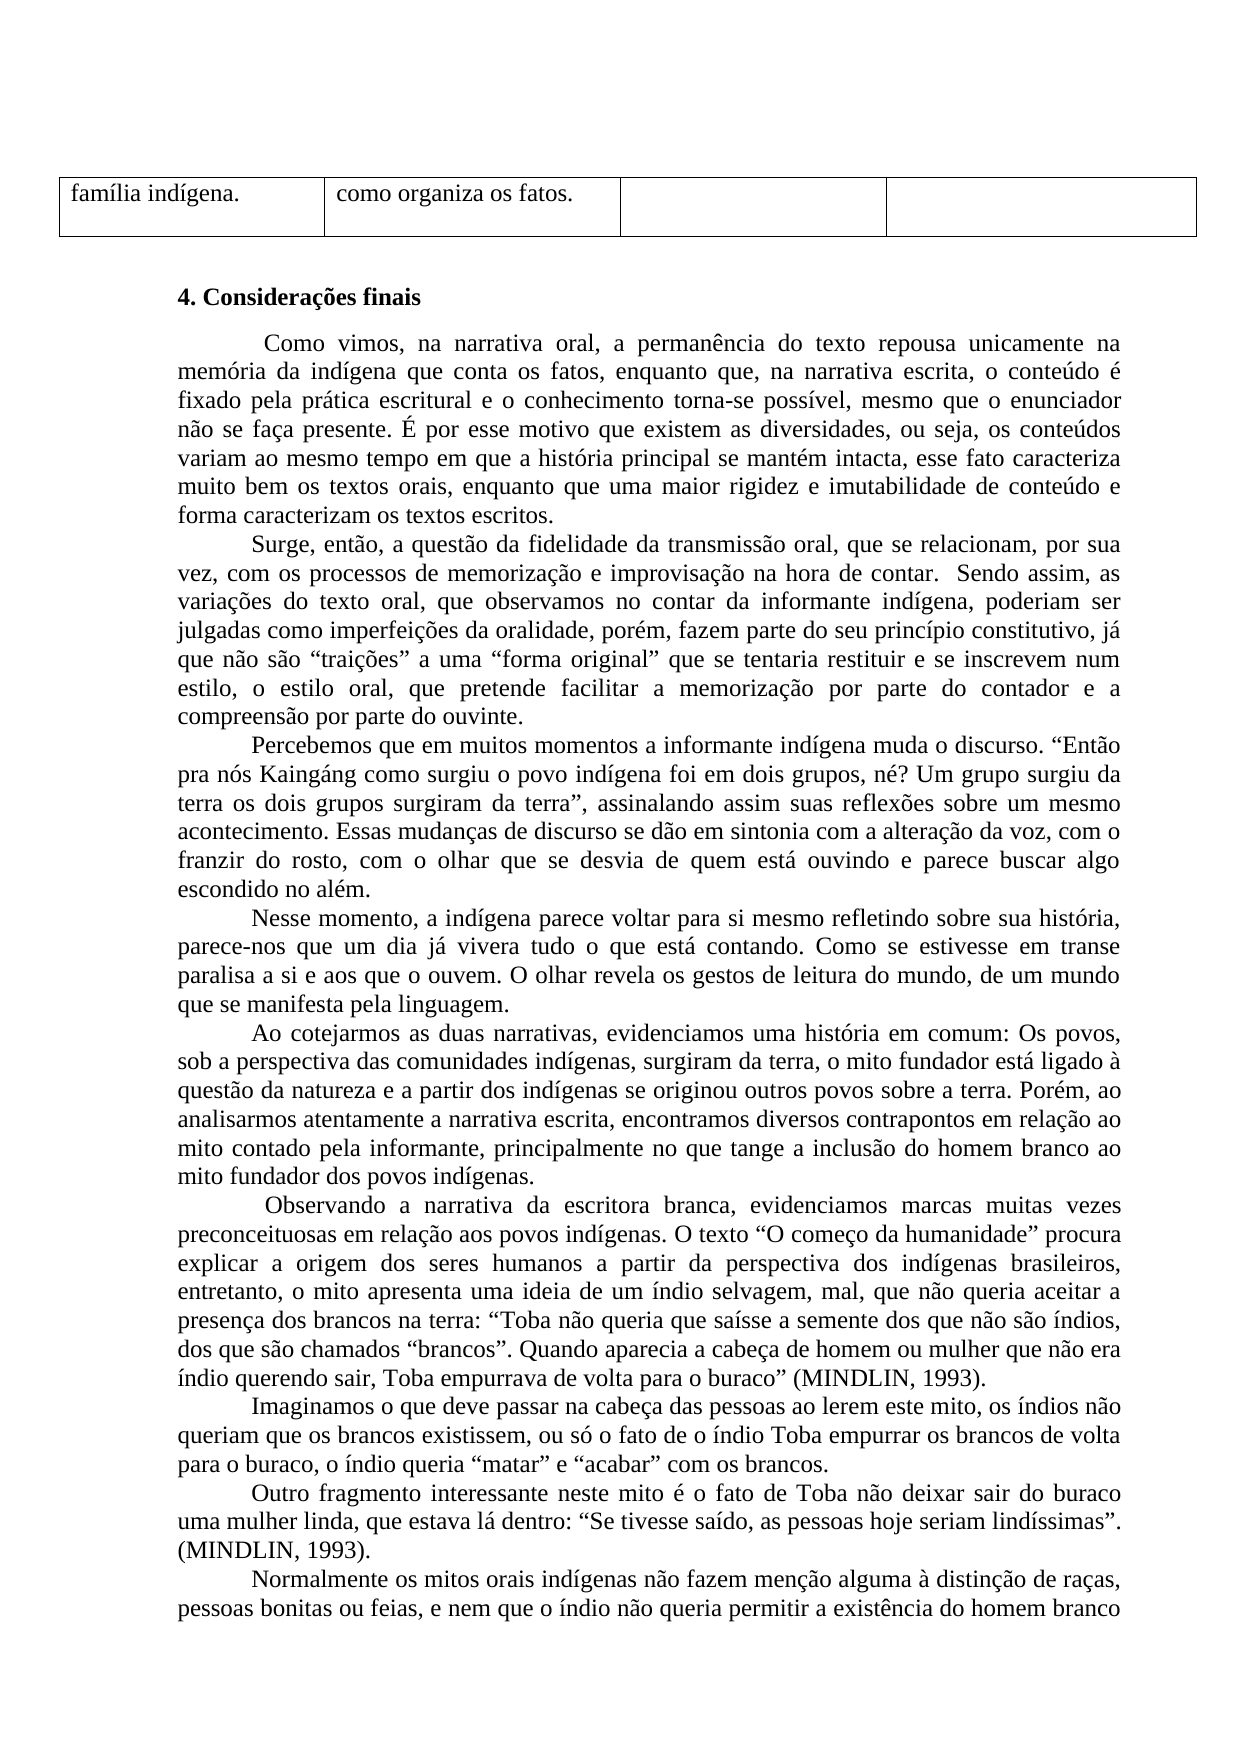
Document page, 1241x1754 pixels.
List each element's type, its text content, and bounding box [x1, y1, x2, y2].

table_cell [621, 178, 886, 236]
text 4. Considerações finais [177, 282, 1122, 311]
list Percebemos que em muitos momentos a informante indígena muda o discurso. “Então pra nós Kaingáng como surgiu o povo indígena foi em dois grupos, né? Um grupo surgiu da terra os dois grupos surgiram da terra”, assinalando assim suas reflexões sobre um mesmo acontecimento. Essas mudanças de discurso se dão em sintonia com a alteração da voz, com o franzir do rosto, com o olhar que se desvia de quem está ouvindo e parece buscar algo escondido no além. [177, 730, 1122, 903]
list Surge, então, a questão da fidelidade da transmissão oral, que se relacionam, por sua vez, com os processos de memorização e improvisação na hora de contar. Sendo assim, as variações do texto oral, que observamos no contar da informante indígena, poderiam ser julgadas como imperfeições da oralidade, porém, fazem parte do seu princípio constitutivo, já que não são “traições” a uma “forma original” que se tentaria restituir e se inscrevem num estilo, o estilo oral, que pretende facilitar a memorização por parte do contador e a compreensão por parte do ouvinte. [177, 529, 1122, 730]
text Imaginamos o que deve passar na cabeça das pessoas ao lerem este mito, os índios não queriam que os brancos existissem, ou só o fato de o índio Toba empurrar os brancos de volta para o buraco, o índio queria “matar” e “acabar” com os brancos. [177, 1391, 1122, 1478]
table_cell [887, 178, 1196, 236]
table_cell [325, 178, 620, 236]
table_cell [60, 178, 324, 236]
text Ao cotejarmos as duas narrativas, evidenciamos uma história em comum: Os povos, sob a perspectiva das comunidades indígenas, surgiram da terra, o mito fundador está ligado à questão da natureza e a partir dos indígenas se originou outros povos sobre a terra. Porém, ao analisarmos atentamente a narrativa escrita, encontramos diversos contrapontos em relação ao mito contado pela informante, principalmente no que tange a inclusão do homem branco ao mito fundador dos povos indígenas. [177, 1018, 1122, 1190]
text Nesse momento, a indígena parece voltar para si mesmo refletindo sobre sua história, parece-nos que um dia já vivera tudo o que está contando. Como se estivesse em transe paralisa a si e aos que o ouvem. O olhar revela os gestos de leitura do mundo, de um mundo que se manifesta pela linguagem. [177, 903, 1122, 1018]
text Outro fragmento interessante neste mito é o fato de Toba não deixar sair do buraco uma mulher linda, que estava lá dentro: “Se tivesse saído, as pessoas hoje seriam lindíssimas”. (MINDLIN, 1993). [177, 1478, 1122, 1564]
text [177, 1564, 1122, 1621]
text Como vimos, na narrativa oral, a permanência do texto repousa unicamente na memória da indígena que conta os fatos, enquanto que, na narrativa escrita, o conteúdo é fixado pela prática escritural e o conhecimento torna-se possível, mesmo que o enunciador não se faça presente. É por esse motivo que existem as diversidades, ou seja, os conteúdos variam ao mesmo tempo em que a história principal se mantém intacta, esse fato caracteriza muito bem os textos orais, enquanto que uma maior rigidez e imutabilidade de conteúdo e forma caracterizam os textos escritos. [177, 328, 1122, 529]
text Observando a narrativa da escritora branca, evidenciamos marcas muitas vezes preconceituosas em relação aos povos indígenas. O texto “O começo da humanidade” procura explicar a origem dos seres humanos a partir da perspectiva dos indígenas brasileiros, entretanto, o mito apresenta uma ideia de um índio selvagem, mal, que não queria aceitar a presença dos brancos na terra: “Toba não queria que saísse a semente dos que não são índios, dos que são chamados “brancos”. Quando aparecia a cabeça de homem ou mulher que não era índio querendo sair, Toba empurrava de volta para o buraco” (MINDLIN, 1993). [177, 1190, 1122, 1391]
